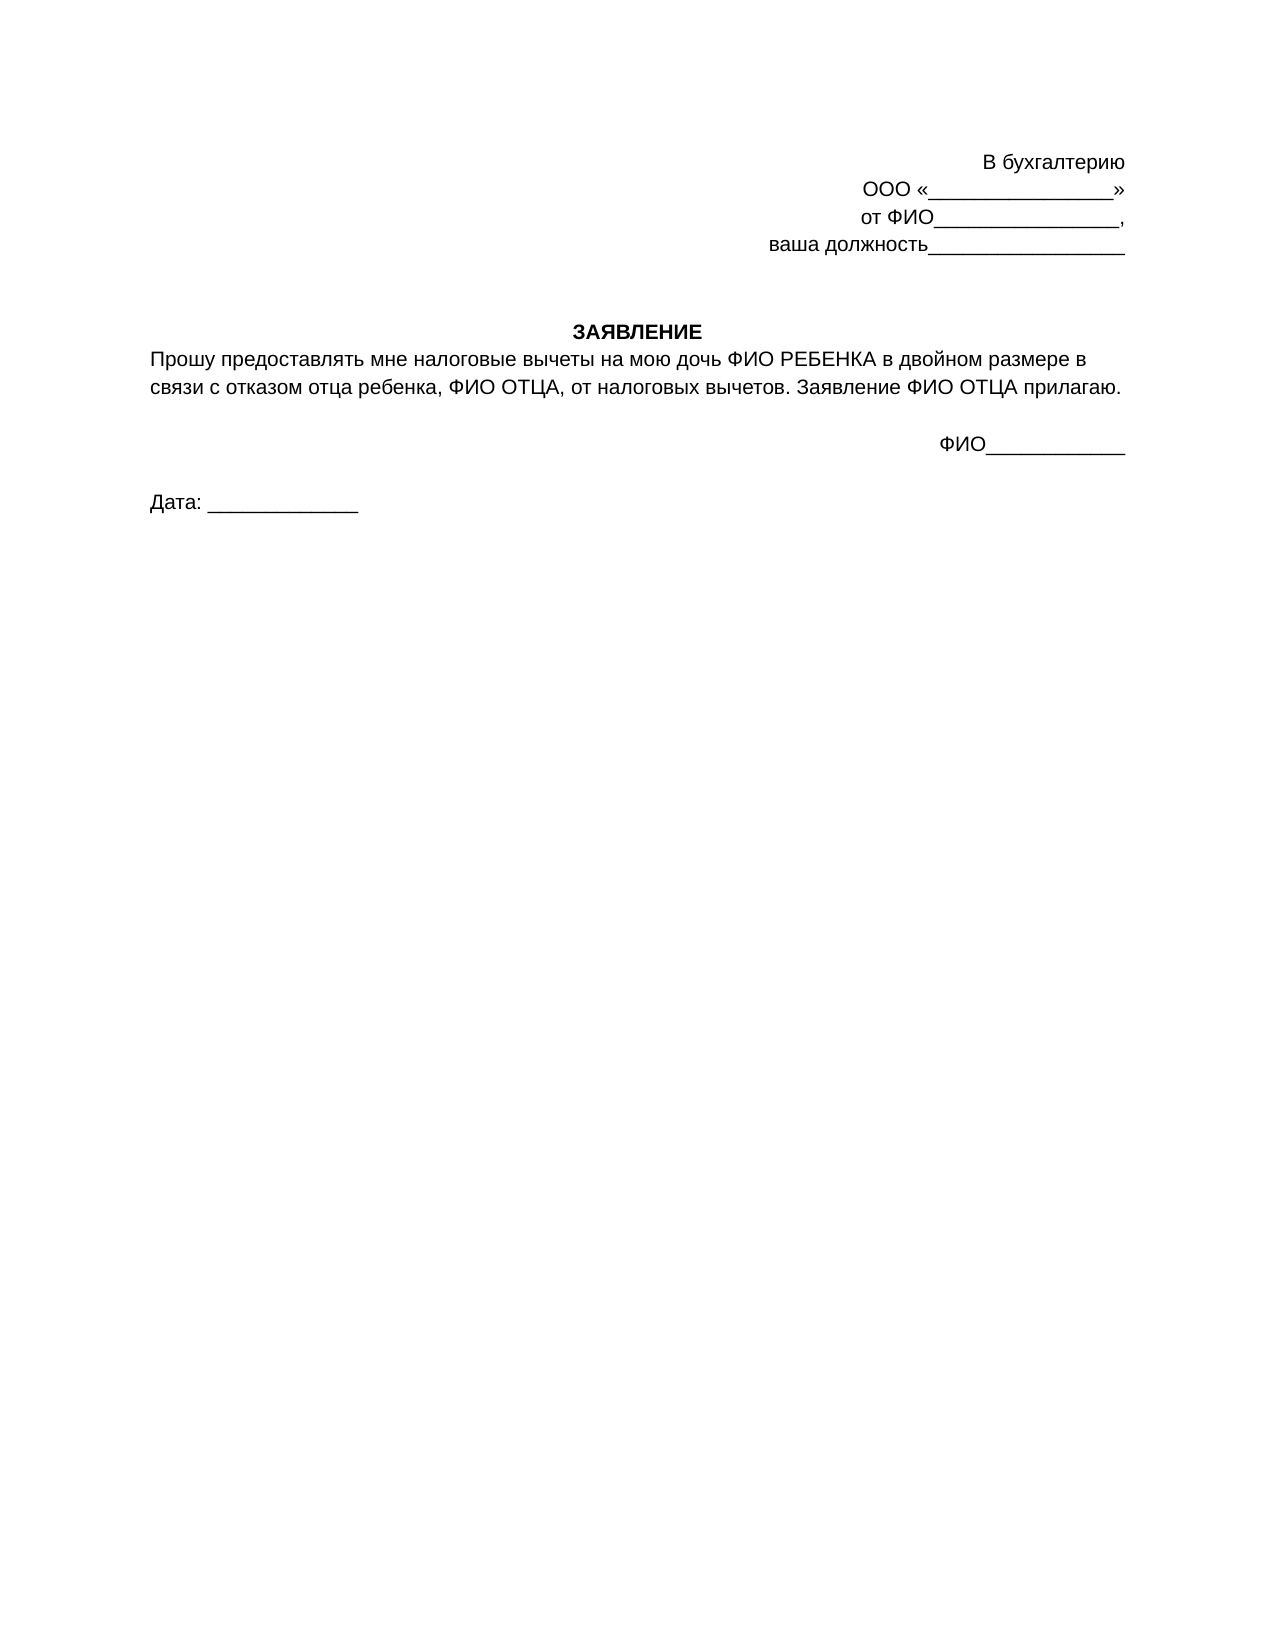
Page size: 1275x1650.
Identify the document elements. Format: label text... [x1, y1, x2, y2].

text ваша должность_________________ [150, 232, 1125, 256]
text ФИО____________ [150, 432, 1125, 456]
text Прошу предоставлять мне налоговые вычеты на мою дочь ФИО РЕБЕНКА в двойном размере в связи с отказом отца ребенка, ФИО ОТЦА, от налоговых вычетов. Заявление ФИО ОТЦА прилагаю. [150, 347, 1125, 398]
text от ФИО________________, [150, 204, 1125, 228]
text ЗАЯВЛЕНИЕ [150, 319, 1125, 343]
text ООО «________________» [150, 177, 1125, 201]
text Дата: _____________ [150, 489, 1125, 513]
text В бухгалтерию [150, 150, 1125, 174]
